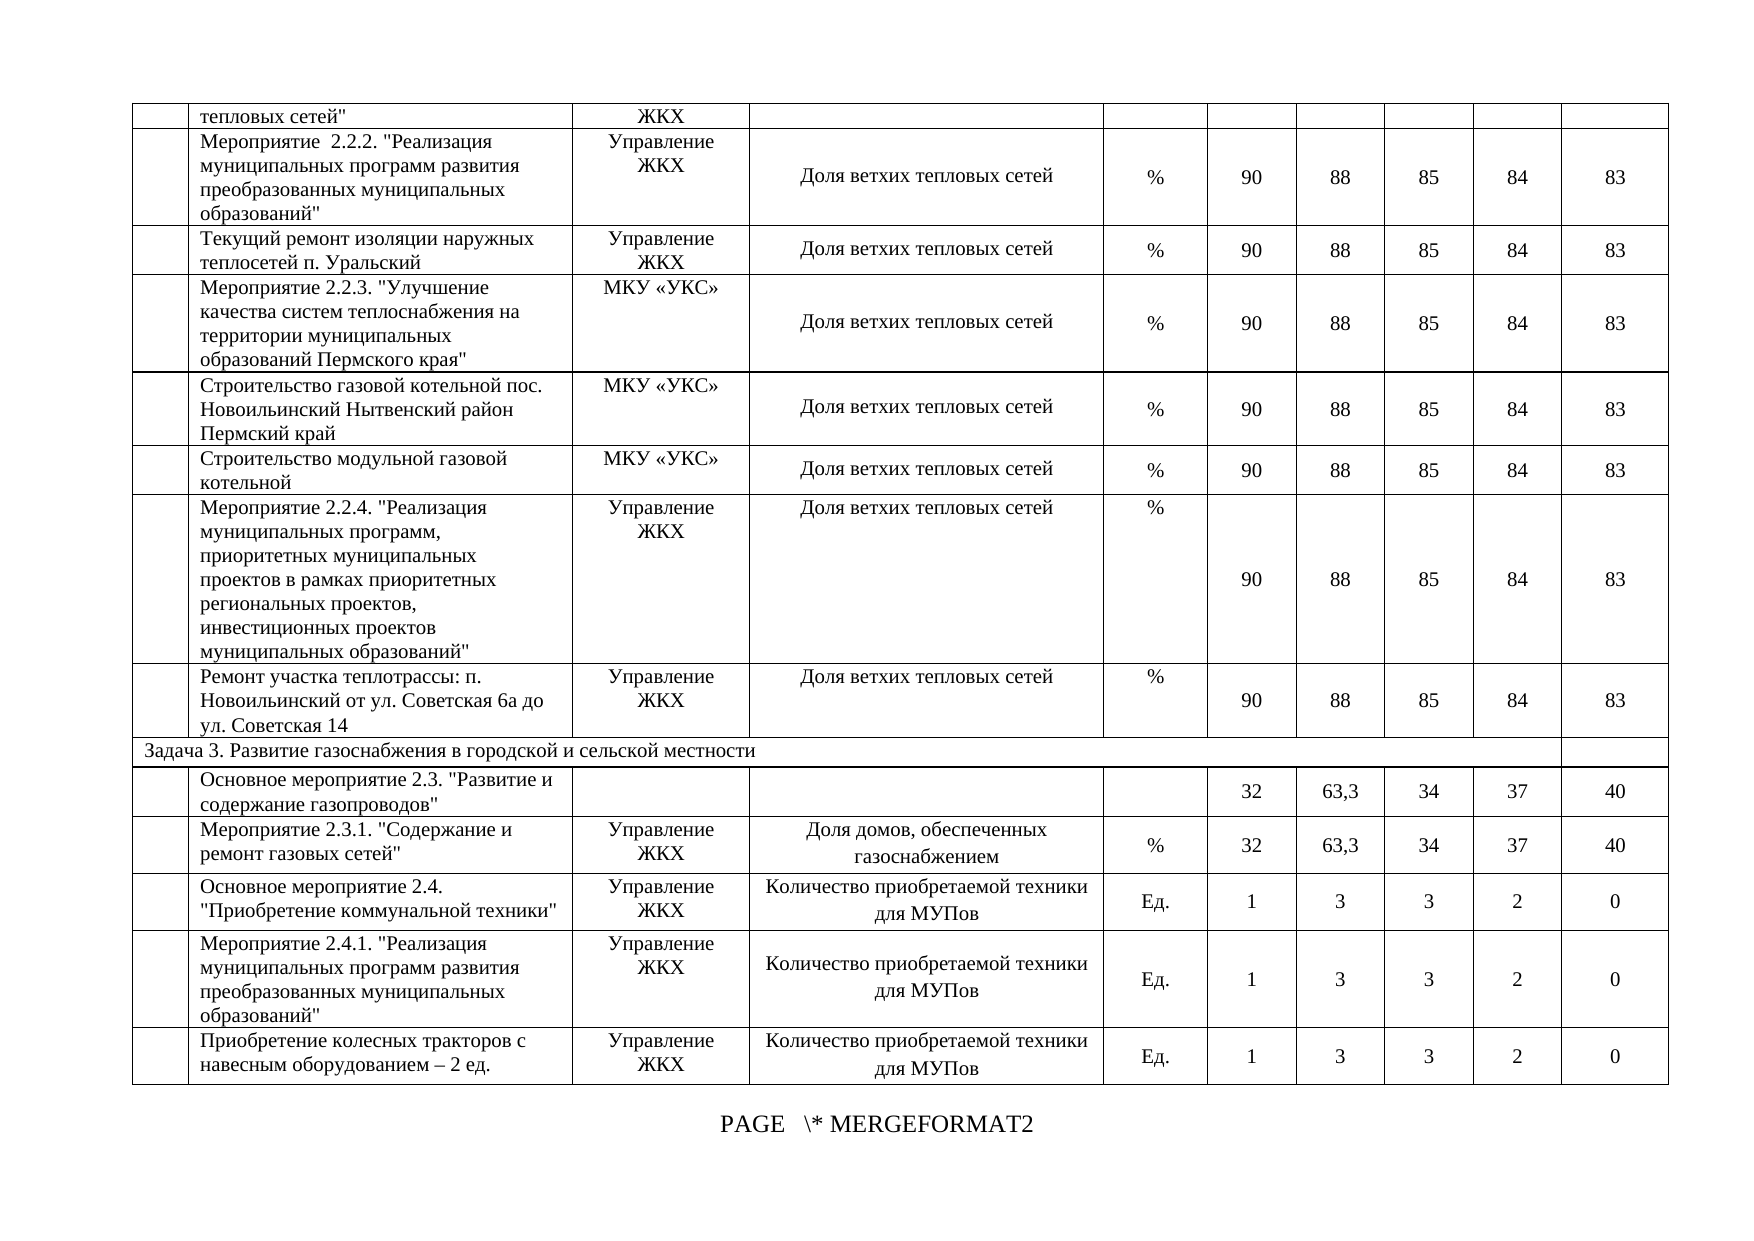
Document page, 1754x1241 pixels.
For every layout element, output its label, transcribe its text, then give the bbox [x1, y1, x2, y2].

table_cell 90 [1208, 664, 1296, 737]
table_cell 1 [1208, 931, 1296, 1027]
table_cell [133, 275, 188, 371]
table_cell 90 [1208, 373, 1296, 445]
table_cell % [1104, 129, 1207, 225]
table_cell % [1104, 664, 1207, 737]
table_cell 84 [1474, 275, 1561, 371]
table_cell 90 [1208, 104, 1296, 128]
table_cell 85 [1385, 104, 1473, 128]
table_cell Количество приобретаемой техники для МУПов [750, 874, 1103, 929]
table_cell [750, 768, 1103, 816]
table_cell [1104, 768, 1207, 816]
table_cell 40 [1562, 768, 1668, 816]
table_cell 88 [1297, 275, 1384, 371]
table_cell МКУ «УКС» [573, 446, 749, 494]
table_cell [750, 104, 1103, 128]
table_cell Приобретение колесных тракторов с навесным оборудованием – 2 ед. [189, 1028, 572, 1084]
table_cell % [1104, 226, 1207, 274]
table_cell Основное мероприятие 2.4. "Приобретение коммунальной техники" [189, 874, 572, 929]
table_cell [133, 104, 188, 128]
table_cell [133, 1028, 188, 1084]
table_cell [133, 495, 188, 663]
table_cell Ремонт участка теплотрассы: п. Новоильинский от ул. Советская 6а до ул. Советская 14 [189, 664, 572, 737]
table_cell Управление ЖКХ [573, 931, 749, 1027]
table_cell Доля ветхих тепловых сетей [750, 275, 1103, 371]
table_cell 32 [1208, 817, 1296, 872]
table_cell 84 [1474, 226, 1561, 274]
table_cell 90 [1208, 275, 1296, 371]
table_cell Доля ветхих тепловых сетей [750, 129, 1103, 225]
table_cell 85 [1385, 275, 1473, 371]
table_cell 88 [1297, 664, 1384, 737]
table_cell Ед. [1104, 874, 1207, 929]
table_cell 83 [1562, 373, 1668, 445]
table_cell [133, 226, 188, 274]
table_cell 83 [1562, 226, 1668, 274]
table_cell 34 [1385, 768, 1473, 816]
table_cell Текущий ремонт изоляции наружных теплосетей п. Уральский [189, 226, 572, 274]
table_cell % [1104, 817, 1207, 872]
table_cell 0 [1562, 874, 1668, 929]
table_cell 85 [1385, 373, 1473, 445]
table_cell 37 [1474, 817, 1561, 872]
table_cell [133, 373, 188, 445]
table_cell 83 [1562, 664, 1668, 737]
table_cell 32 [1208, 768, 1296, 816]
table_cell 85 [1385, 495, 1473, 663]
table_cell 84 [1474, 373, 1561, 445]
table_cell 3 [1297, 1028, 1384, 1084]
table_cell 88 [1297, 373, 1384, 445]
table_cell 63,3 [1297, 817, 1384, 872]
table_cell 90 [1208, 129, 1296, 225]
table_cell [133, 446, 188, 494]
table_cell [133, 817, 188, 872]
table_cell 0 [1562, 931, 1668, 1027]
table_cell Управление ЖКХ [573, 104, 749, 128]
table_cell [750, 1028, 1103, 1084]
table_cell 88 [1297, 495, 1384, 663]
table_cell [133, 664, 188, 737]
table_cell [133, 768, 188, 816]
table_cell 3 [1385, 931, 1473, 1027]
table_cell Мероприятие 2.2.4. "Реализация муниципальных программ, приоритетных муниципальных проектов в рамках приоритетных региональных проектов, инвестиционных проектов муниципальных образований" [189, 495, 572, 663]
table_cell Доля ветхих тепловых сетей [750, 664, 1103, 737]
table_cell Мероприятие 2.4.1. "Реализация муниципальных программ развития преобразованных муниципальных образований" [189, 931, 572, 1027]
table_cell 1 [1208, 874, 1296, 929]
table_cell Доля ветхих тепловых сетей [750, 495, 1103, 663]
table_cell 2 [1474, 1028, 1561, 1084]
table_cell 84 [1474, 129, 1561, 225]
table_cell 83 [1562, 495, 1668, 663]
table_cell 83 [1562, 446, 1668, 494]
table_cell [1104, 104, 1207, 128]
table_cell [189, 104, 572, 128]
table_cell % [1104, 495, 1207, 663]
table_cell Ед. [1104, 931, 1207, 1027]
table_cell Доля ветхих тепловых сетей [750, 226, 1103, 274]
table_cell 37 [1474, 768, 1561, 816]
table_cell % [1104, 275, 1207, 371]
table_cell 88 [1297, 226, 1384, 274]
table_cell Основное мероприятие 2.3. "Развитие и содержание газопроводов" [189, 768, 572, 816]
table_cell Строительство газовой котельной пос. Новоильинский Нытвенский район Пермский край [189, 373, 572, 445]
table_cell 83 [1562, 275, 1668, 371]
table_cell 84 [1474, 446, 1561, 494]
table_cell 3 [1297, 874, 1384, 929]
table_cell 3 [1385, 1028, 1473, 1084]
table_cell 83 [1562, 129, 1668, 225]
table_cell 85 [1385, 129, 1473, 225]
table_cell Управление ЖКХ [573, 874, 749, 929]
table_cell Управление ЖКХ [573, 226, 749, 274]
table_cell Доля ветхих тепловых сетей [750, 373, 1103, 445]
table_cell 1 [1208, 1028, 1296, 1084]
table_cell 83 [1562, 104, 1668, 128]
table_cell Управление ЖКХ [573, 664, 749, 737]
table_cell [133, 931, 188, 1027]
table_cell 2 [1474, 931, 1561, 1027]
table_cell [1562, 738, 1668, 766]
table_cell [133, 874, 188, 929]
table_cell Строительство модульной газовой котельной [189, 446, 572, 494]
table_cell Управление ЖКХ [573, 817, 749, 872]
table_cell Управление ЖКХ [573, 495, 749, 663]
table_cell 85 [1385, 226, 1473, 274]
table_cell 90 [1208, 226, 1296, 274]
table_cell 40 [1562, 817, 1668, 872]
table_cell Доля домов, обеспеченных газоснабжением [750, 817, 1103, 872]
table_cell 90 [1208, 446, 1296, 494]
table_cell [133, 129, 188, 225]
table_cell Управление ЖКХ [573, 129, 749, 225]
table_cell 88 [1297, 104, 1384, 128]
table_cell 84 [1474, 104, 1561, 128]
table_cell 88 [1297, 129, 1384, 225]
table_cell 85 [1385, 446, 1473, 494]
table_cell % [1104, 446, 1207, 494]
table_cell 0 [1562, 1028, 1668, 1084]
table_cell 84 [1474, 495, 1561, 663]
table_cell 63,3 [1297, 768, 1384, 816]
table_cell 90 [1208, 495, 1296, 663]
table_cell Управление ЖКХ [573, 1028, 749, 1084]
table_cell Мероприятие 2.2.3. "Улучшение качества систем теплоснабжения на территории муниципальных образований Пермского края" [189, 275, 572, 371]
table_cell Задача 3. Развитие газоснабжения в городской и сельской местности [133, 738, 1561, 766]
table_cell 3 [1385, 874, 1473, 929]
table_cell % [1104, 373, 1207, 445]
table_cell 85 [1385, 664, 1473, 737]
table_cell 88 [1297, 446, 1384, 494]
table_cell Мероприятие 2.3.1. "Содержание и ремонт газовых сетей" [189, 817, 572, 872]
table_cell Доля ветхих тепловых сетей [750, 446, 1103, 494]
table_cell МКУ «УКС» [573, 373, 749, 445]
table_cell Мероприятие 2.2.2. "Реализация муниципальных программ развития преобразованных муниципальных образований" [189, 129, 572, 225]
table_cell 84 [1474, 664, 1561, 737]
table_cell 34 [1385, 817, 1473, 872]
table_cell [573, 768, 749, 816]
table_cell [750, 931, 1103, 1027]
table_cell 3 [1297, 931, 1384, 1027]
table_cell 2 [1474, 874, 1561, 929]
table_cell МКУ «УКС» [573, 275, 749, 371]
table_cell Ед. [1104, 1028, 1207, 1084]
